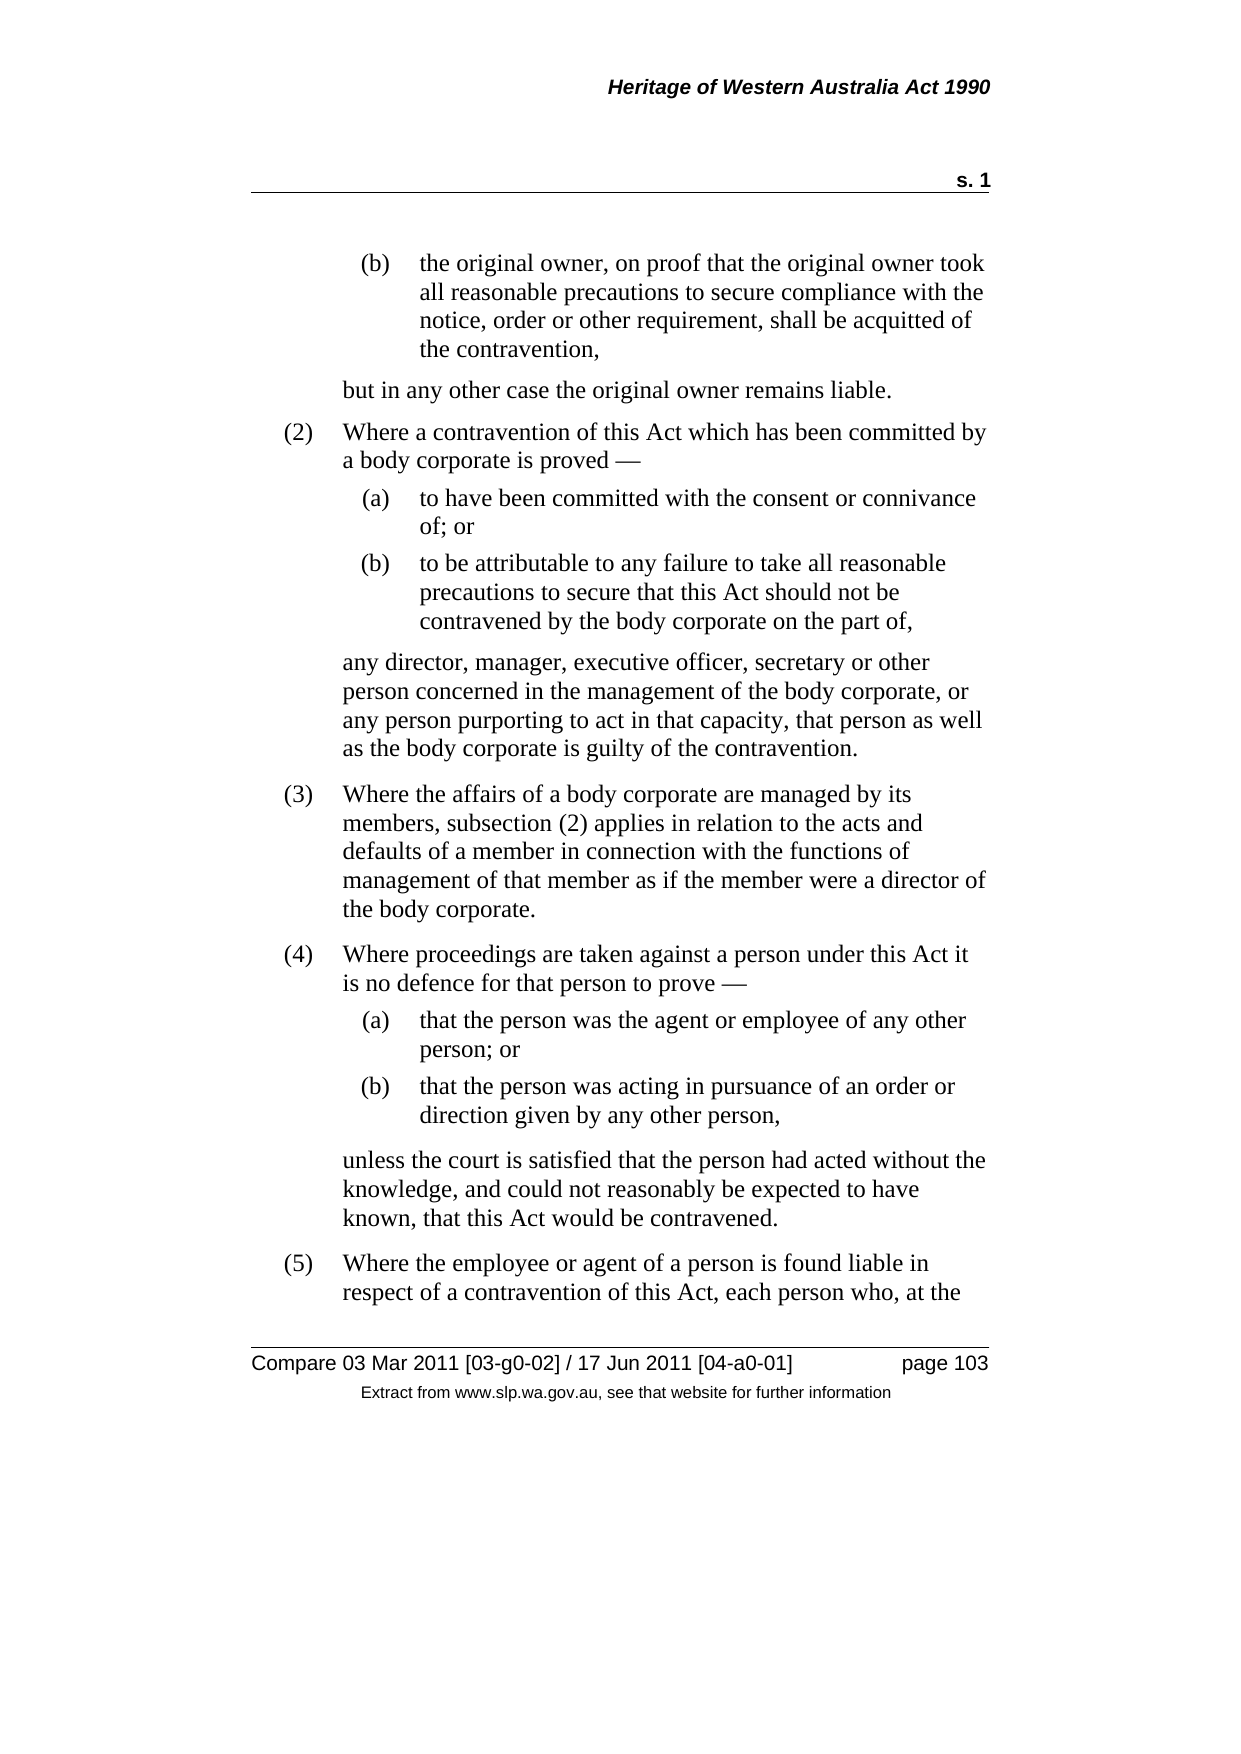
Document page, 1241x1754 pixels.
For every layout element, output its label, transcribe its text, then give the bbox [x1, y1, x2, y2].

text (3) Where the affairs of a body corporate are managed by its members, subsection (2) applies in relation to the acts and defaults of a member in connection with the functions of management of that member as if the member were a director of the body corporate. [251, 779, 989, 923]
text (4) Where proceedings are taken against a person under this Act it is no defence for that person to prove — [251, 939, 989, 997]
text unless the court is satisfied that the person had acted without the knowledge, and could not reasonably be expected to have known, that this Act would be contravened. [251, 1145, 989, 1231]
text (b) to be attributable to any failure to take all reasonable precautions to secure that this Act should not be contravened by the body corporate on the part of, [251, 548, 989, 635]
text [251, 1248, 989, 1306]
text but in any other case the original owner remains liable. [251, 376, 989, 404]
text (b) the original owner, on proof that the original owner took all reasonable precautions to secure compliance with the notice, order or other requirement, shall be acquitted of the contravention, [251, 248, 989, 363]
text (a) to have been committed with the consent or connivance of; or [251, 483, 989, 540]
text (b) that the person was acting in pursuance of an order or direction given by any other person, [251, 1071, 989, 1128]
text (a) that the person was the agent or employee of any other person; or [251, 1005, 989, 1063]
text any director, manager, executive officer, secretary or other person concerned in the management of the body corporate, or any person purporting to act in that capacity, that person as well as the body corporate is guilty of the contravention. [251, 647, 989, 762]
text (2) Where a contravention of this Act which has been committed by a body corporate is proved — [251, 417, 989, 474]
